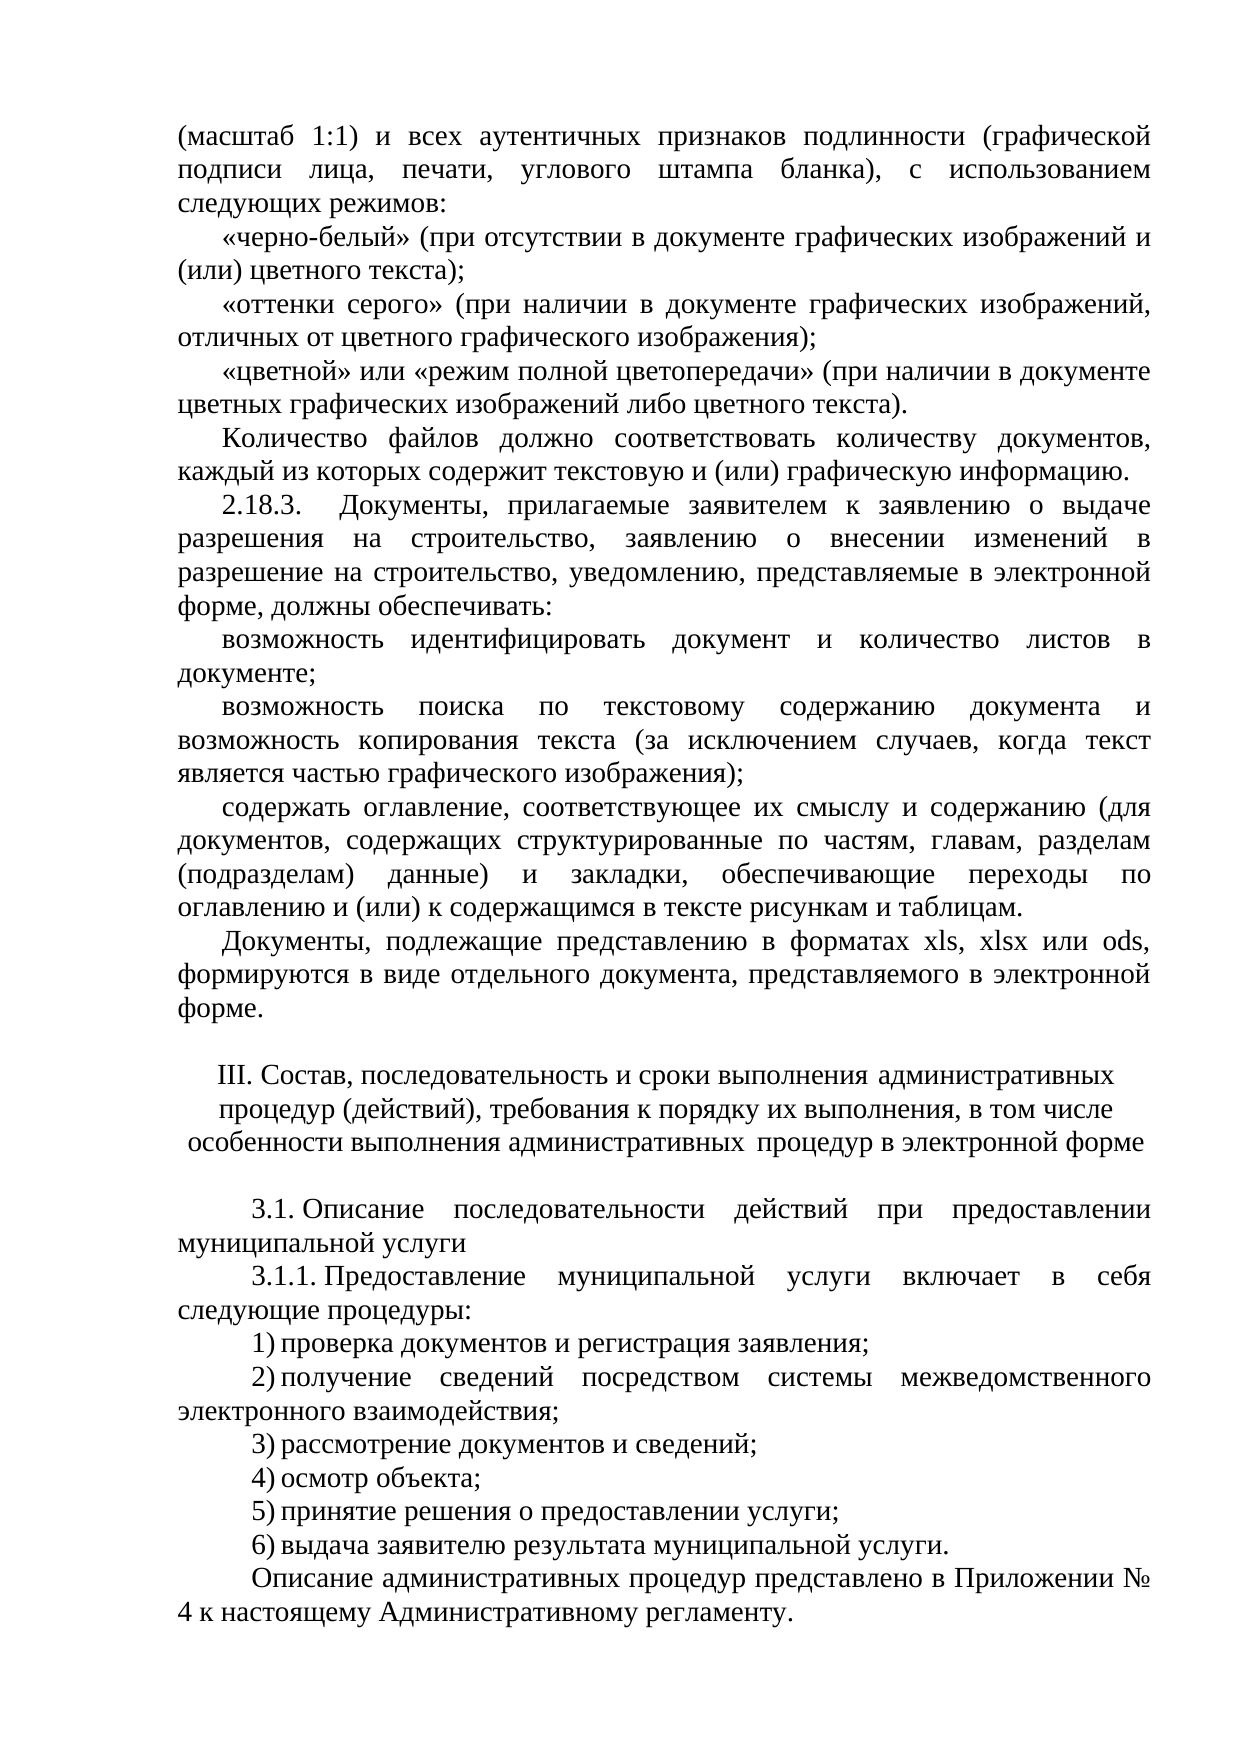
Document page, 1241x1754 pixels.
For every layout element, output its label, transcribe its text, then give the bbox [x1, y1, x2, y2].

text содержать оглавление, соответствующее их смыслу и содержанию (для документов, содержащих структурированные по частям, главам, разделам (подразделам) данные) и закладки, обеспечивающие переходы по оглавлению и (или) к содержащимся в тексте рисункам и таблицам. [177, 789, 1152, 923]
text 4) осмотр объекта; [177, 1460, 1152, 1493]
text Документы, подлежащие представлению в форматах xls, xlsx или ods, формируются в виде отдельного документа, представляемого в электронной форме. [177, 923, 1152, 1024]
subtitle III. Состав, последовательность и сроки выполнения административных процедур (действий), требования к порядку их выполнения, в том числе особенности выполнения административных процедур в электронной форме [177, 1057, 1154, 1158]
text Количество файлов должно соответствовать количеству документов, каждый из которых содержит текстовую и (или) графическую информацию. [177, 420, 1152, 487]
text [177, 118, 1152, 219]
text 5) принятие решения о предоставлении услуги; [177, 1493, 1152, 1527]
text Описание административных процедур представлено в Приложении № 4 к настоящему Административному регламенту. [177, 1560, 1152, 1627]
text 3.1.1. Предоставление муниципальной услуги включает в себя следующие процедуры: [177, 1258, 1152, 1326]
text 6) выдача заявителю результата муниципальной услуги. [177, 1527, 1152, 1560]
text «цветной» или «режим полной цветопередачи» (при наличии в документе цветных графических изображений либо цветного текста). [177, 353, 1152, 420]
text 1) проверка документов и регистрация заявления; [177, 1326, 1152, 1359]
text 2) получение сведений посредством системы межведомственного электронного взаимодействия; [177, 1359, 1152, 1426]
text «оттенки серого» (при наличии в документе графических изображений, отличных от цветного графического изображения); [177, 286, 1152, 353]
text возможность идентифицировать документ и количество листов в документе; [177, 621, 1152, 688]
text 3) рассмотрение документов и сведений; [177, 1426, 1152, 1460]
text «черно-белый» (при отсутствии в документе графических изображений и (или) цветного текста); [177, 219, 1152, 286]
text возможность поиска по текстовому содержанию документа и возможность копирования текста (за исключением случаев, когда текст является частью графического изображения); [177, 688, 1152, 789]
text 3.1. Описание последовательности действий при предоставлении муниципальной услуги [177, 1191, 1152, 1258]
text 2.18.3. Документы, прилагаемые заявителем к заявлению о выдаче разрешения на строительство, заявлению о внесении изменений в разрешение на строительство, уведомлению, представляемые в электронной форме, должны обеспечивать: [177, 487, 1152, 621]
